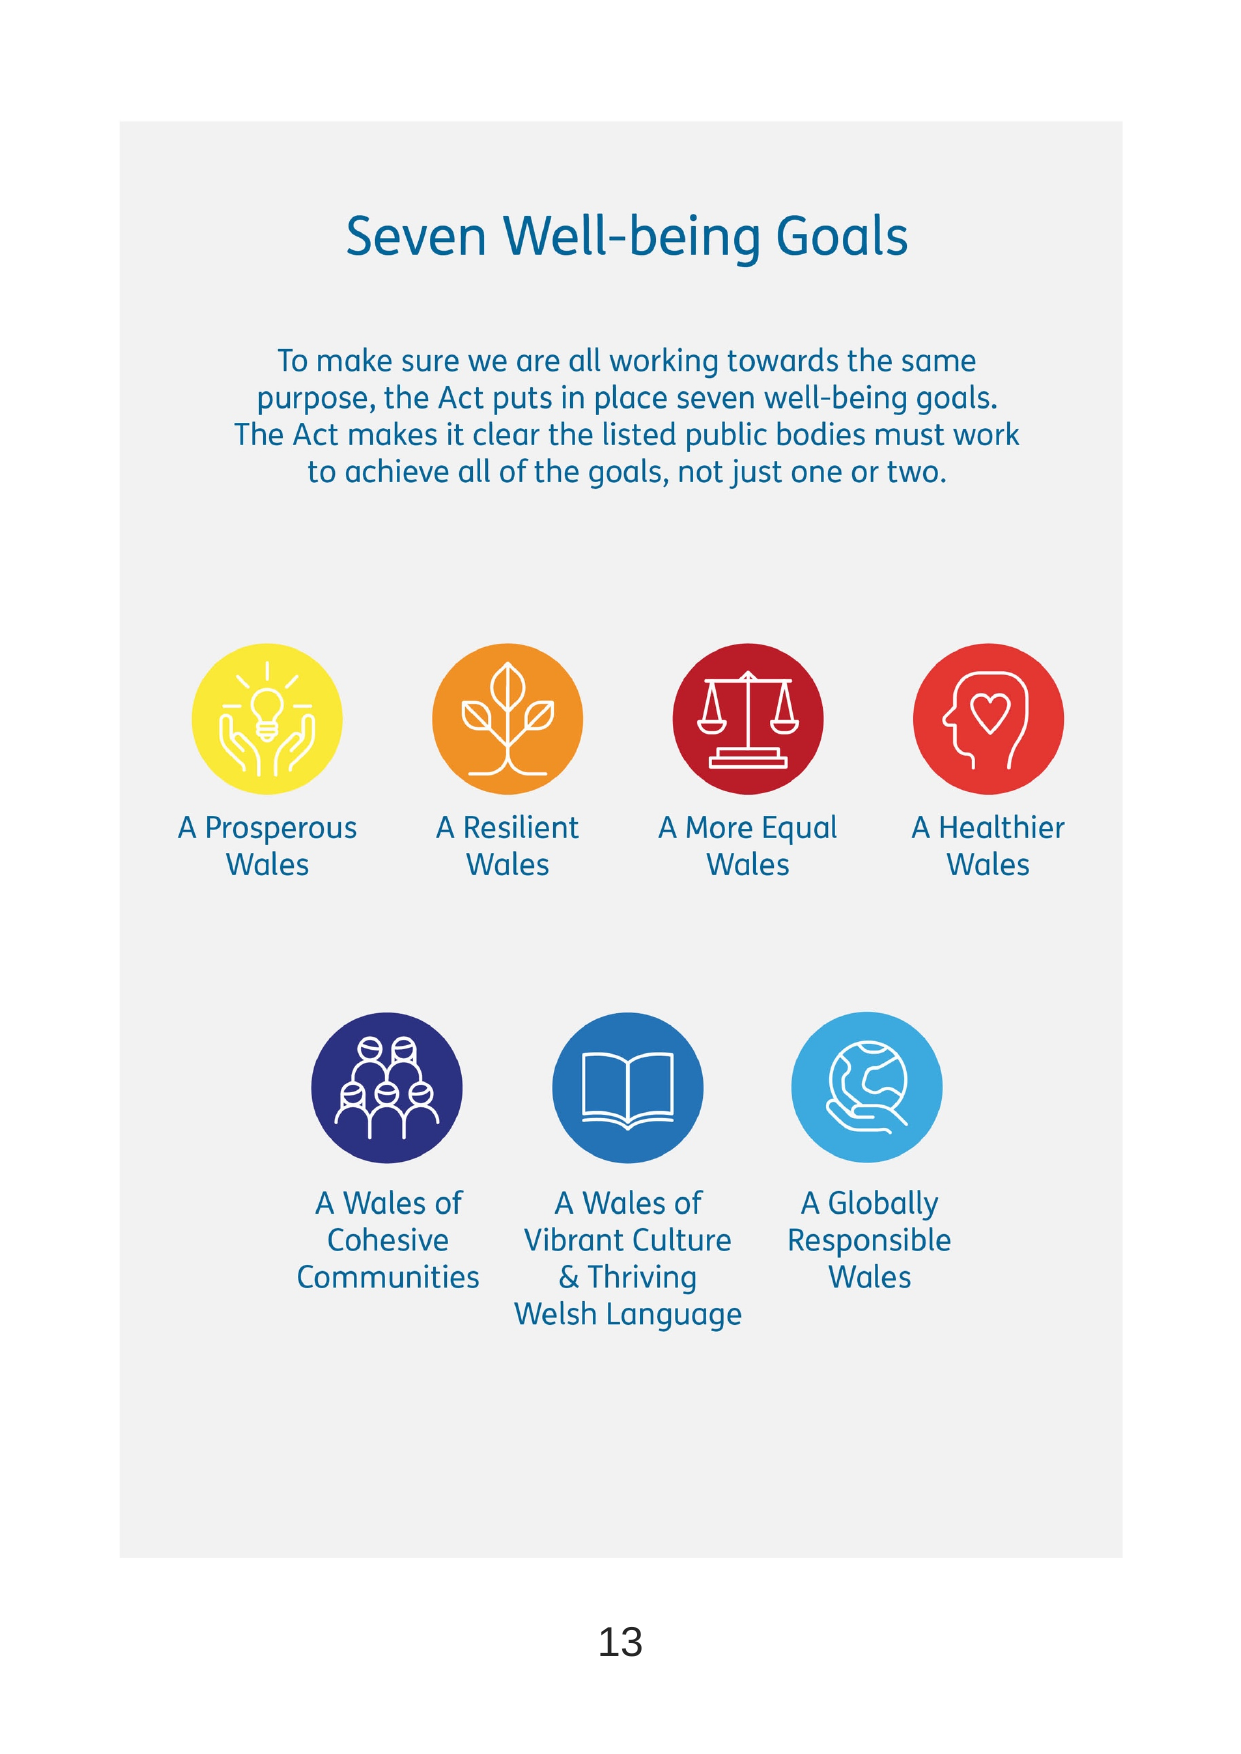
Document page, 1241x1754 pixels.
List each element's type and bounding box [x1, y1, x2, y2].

picture [118, 118, 1123, 1558]
